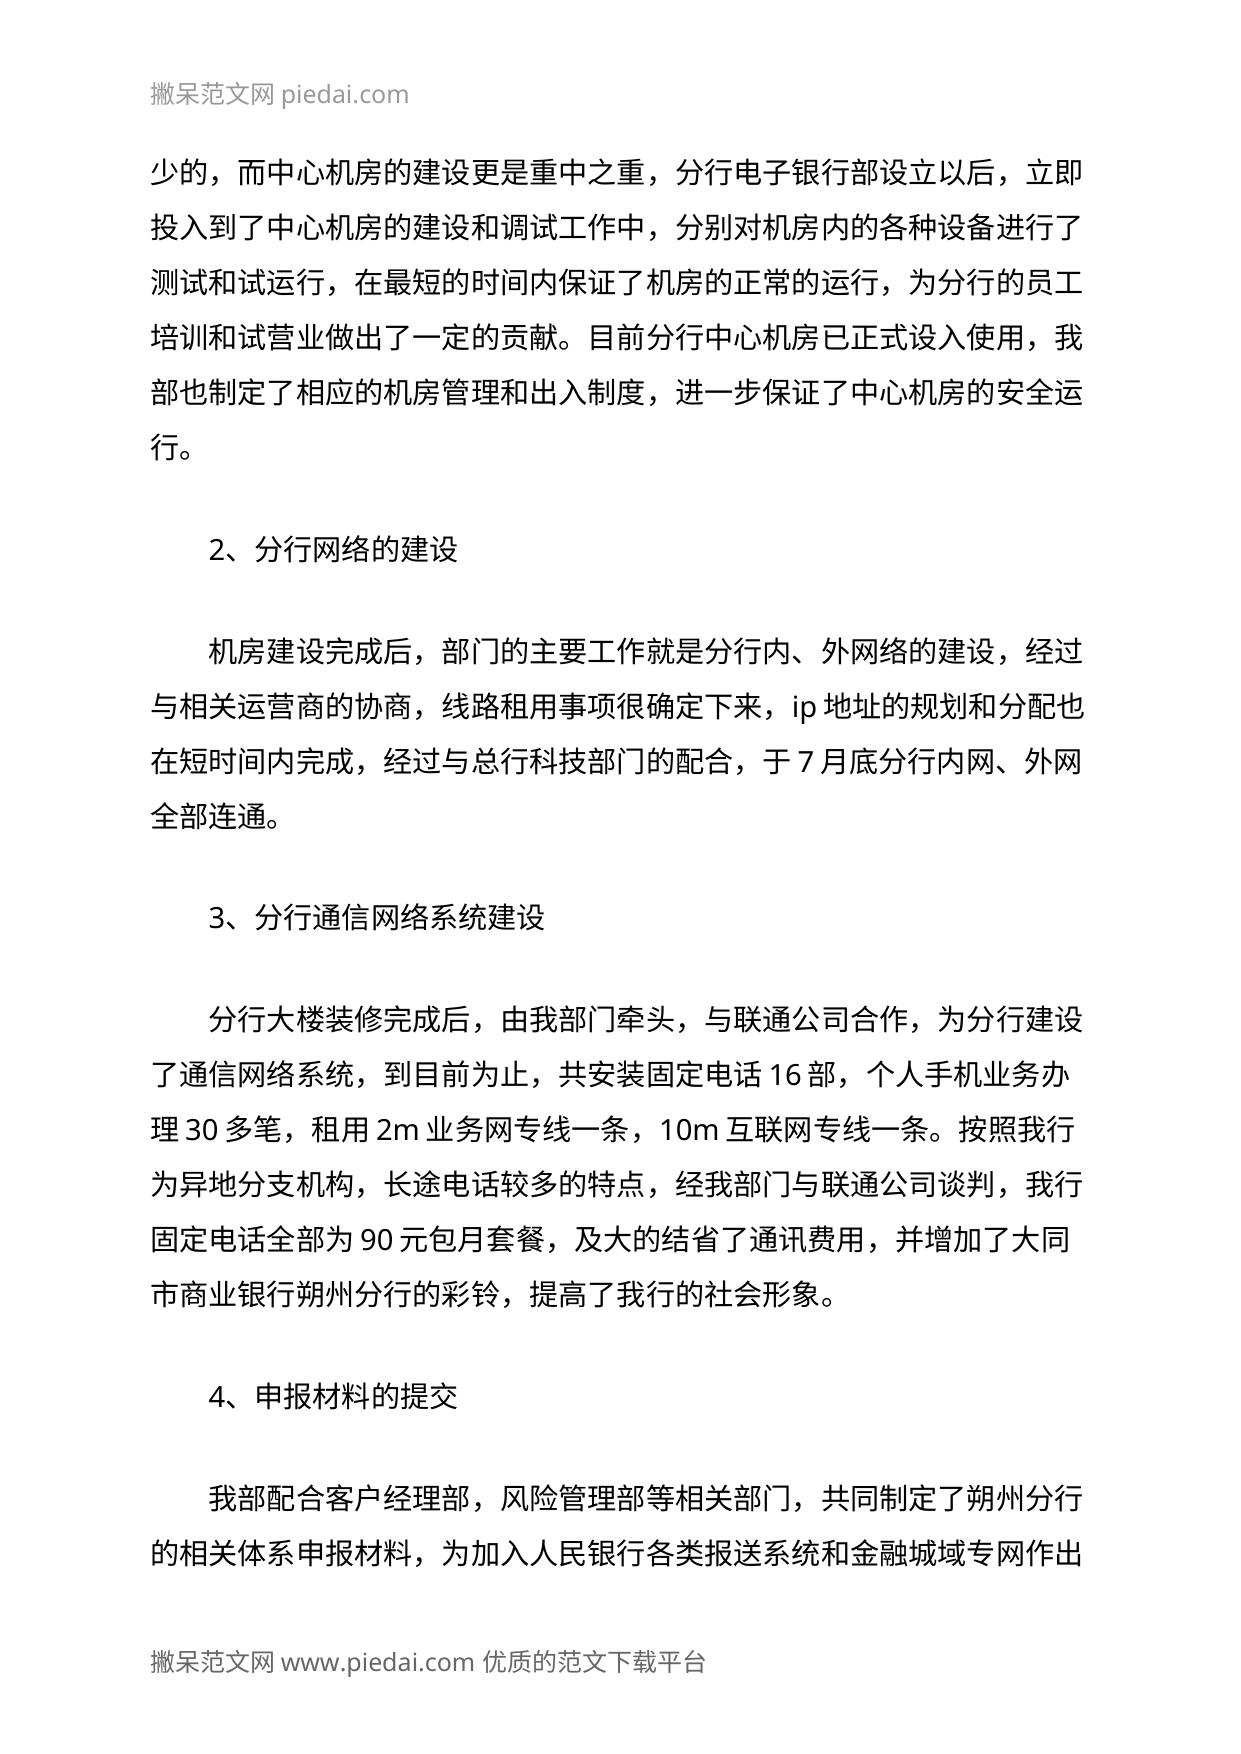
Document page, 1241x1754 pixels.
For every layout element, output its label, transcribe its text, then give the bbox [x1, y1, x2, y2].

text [150, 1475, 1090, 1573]
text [150, 150, 1090, 467]
text 3、分行通信网络系统建设 [150, 895, 1090, 937]
text 2、分行网络的建设 [150, 526, 1090, 569]
text 分行大楼装修完成后，由我部门牵头，与联通公司合作，为分行建设了通信网络系统，到目前为止，共安装固定电话16部，个人手机业务办理30多笔，租用2m业务网专线一条，10m互联网专线一条。按照我行为异地分支机构，长途电话较多的特点，经我部门与联通公司谈判，我行固定电话全部为90元包月套餐，及大的结省了通讯费用，并增加了大同市商业银行朔州分行的彩铃，提高了我行的社会形象。 [150, 997, 1090, 1314]
text 4、申报材料的提交 [150, 1373, 1090, 1416]
text 机房建设完成后，部门的主要工作就是分行内、外网络的建设，经过与相关运营商的协商，线路租用事项很确定下来，ip地址的规划和分配也在短时间内完成，经过与总行科技部门的配合，于7月底分行内网、外网全部连通。 [150, 628, 1090, 835]
